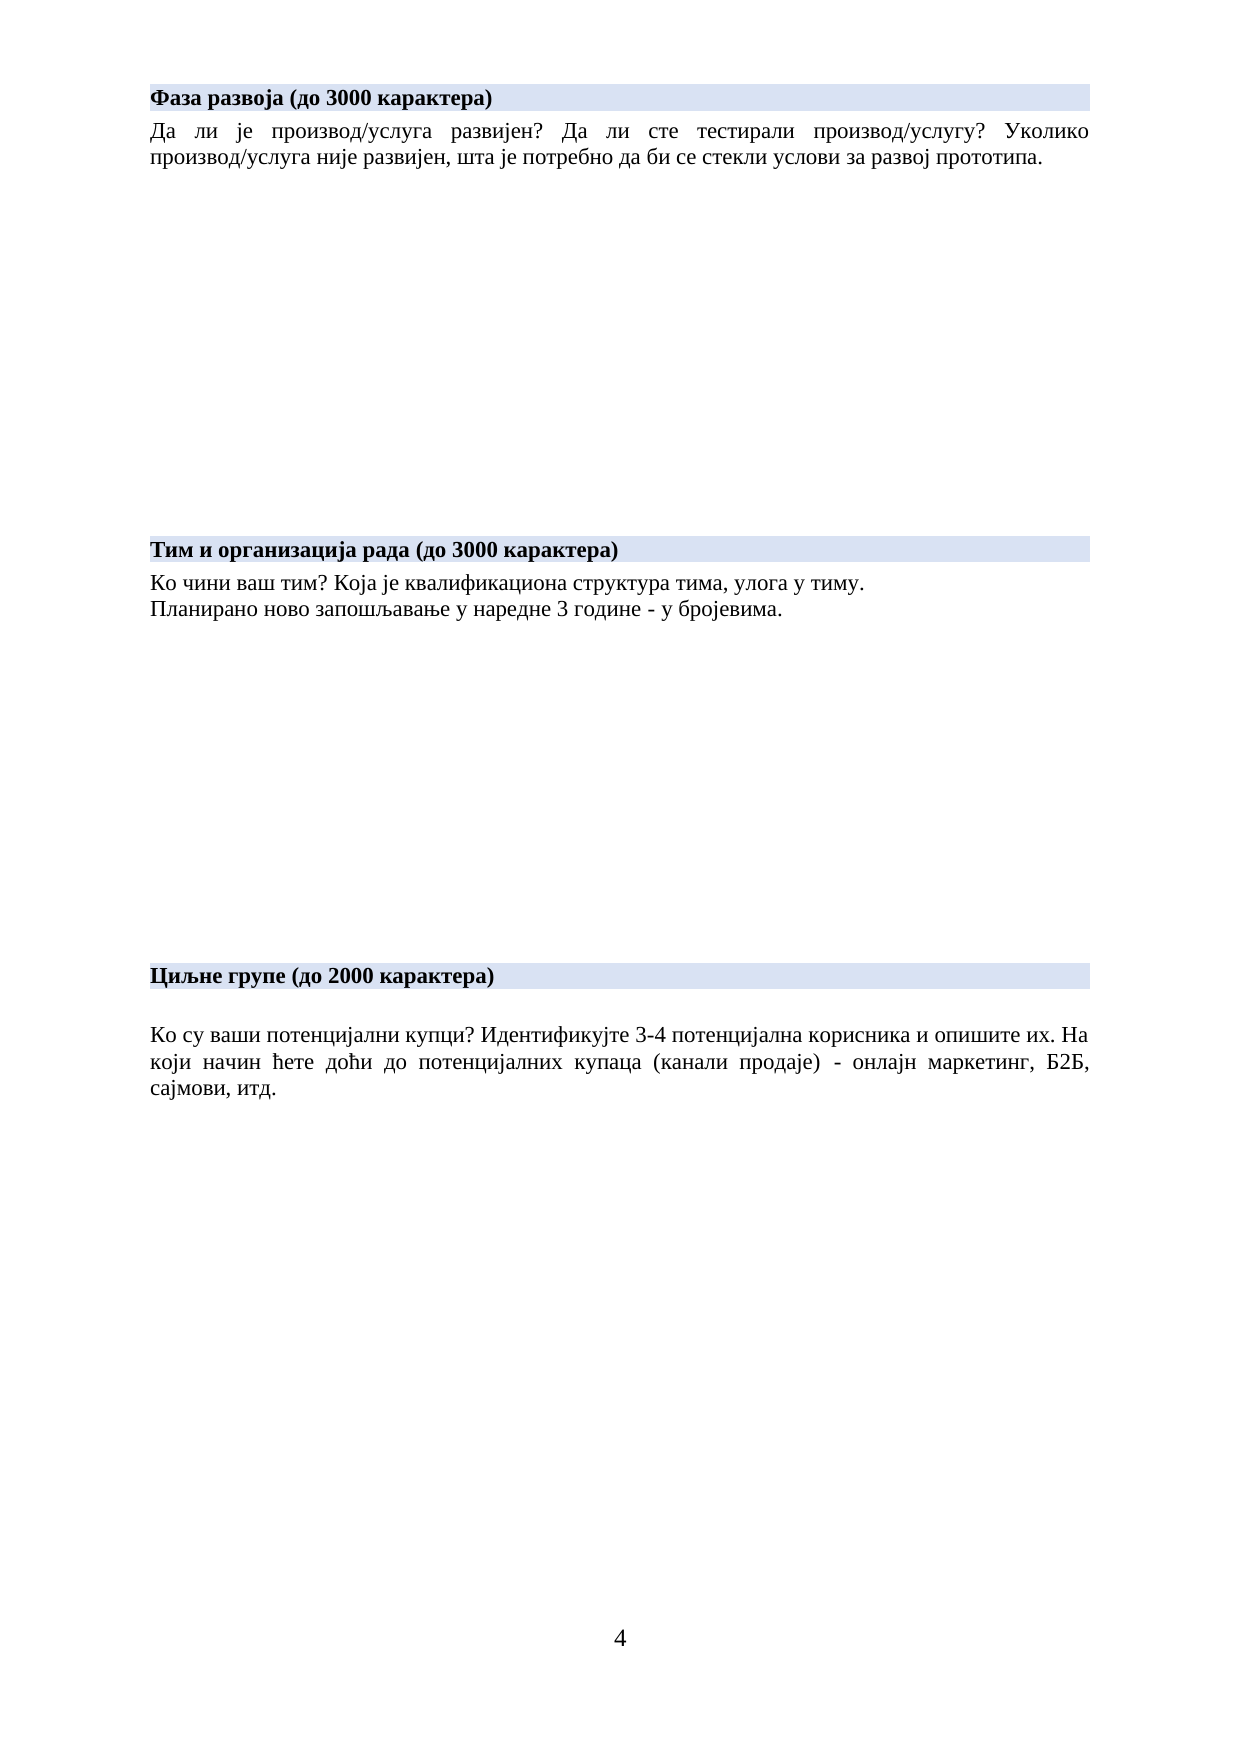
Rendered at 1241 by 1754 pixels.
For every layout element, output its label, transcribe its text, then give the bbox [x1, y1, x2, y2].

subtitle Тим и организација рада (до 3000 карактера) [150, 536, 1090, 562]
text Планирано ново запошљавање у наредне 3 године - у бројевима. [150, 595, 1090, 621]
text Да ли је производ/услуга развијен? Да ли сте тестирали производ/услугу? Уколико производ/услуга није развијен, шта је потребно да би се стекли услови за развој прототипа. [150, 117, 1090, 170]
subtitle Циљне групе (до 2000 карактера) [150, 963, 1090, 989]
text Ко су ваши потенцијални купци? Идентификујте 3-4 потенцијална корисника и опишите их. На који начин ћете доћи до потенцијалних купаца (канали продаје) - онлајн маркетинг, Б2Б, сајмови, итд. [150, 1022, 1090, 1101]
text Ко чини ваш тим? Која је квалификациона структура тима, улога у тиму. [150, 569, 1090, 595]
subtitle Фаза развоја (до 3000 карактера) [150, 84, 1090, 111]
